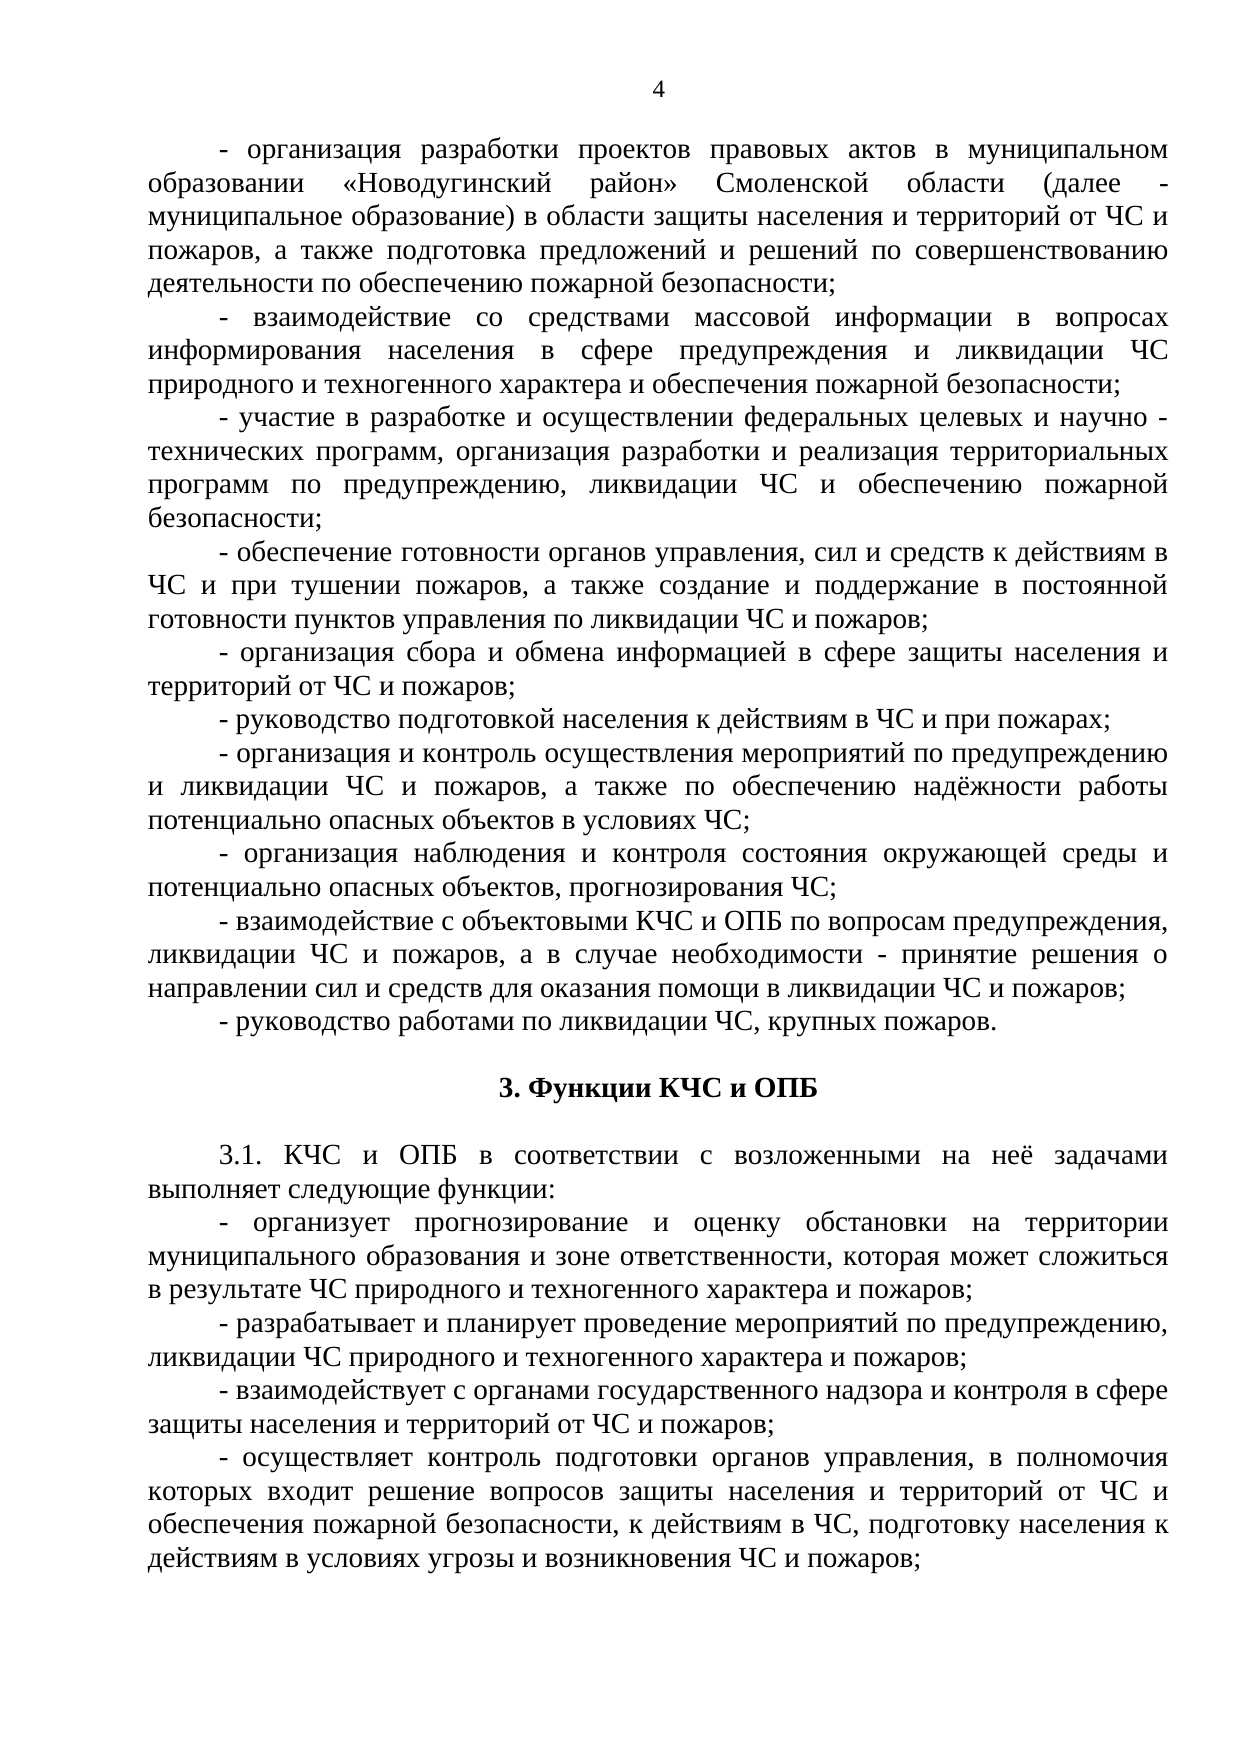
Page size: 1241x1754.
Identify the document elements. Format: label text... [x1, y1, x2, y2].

text 3.1. КЧС и ОПБ в соответствии с возложенными на неё задачами выполняет следующие функции: [148, 1137, 1169, 1204]
text - взаимодействие с объектовыми КЧС и ОПБ по вопросам предупреждения, ликвидации ЧС и пожаров, а в случае необходимости - принятие решения о направлении сил и средств для оказания помощи в ликвидации ЧС и пожаров; [148, 903, 1169, 1003]
text - организация разработки проектов правовых актов в муниципальном образовании «Новодугинский район» Смоленской области (далее - муниципальное образование) в области защиты населения и территорий от ЧС и пожаров, а также подготовка предложений и решений по совершенствованию деятельности по обеспечению пожарной безопасности; [148, 131, 1169, 299]
text - взаимодействует с органами государственного надзора и контроля в сфере защиты населения и территорий от ЧС и пожаров; [148, 1372, 1169, 1439]
text - организация наблюдения и контроля состояния окружающей среды и потенциально опасных объектов, прогнозирования ЧС; [148, 836, 1169, 903]
text - взаимодействие со средствами массовой информации в вопросах информирования населения в сфере предупреждения и ликвидации ЧС природного и техногенного характера и обеспечения пожарной безопасности; [148, 299, 1169, 399]
text - участие в разработке и осуществлении федеральных целевых и научно - технических программ, организация разработки и реализация территориальных программ по предупреждению, ликвидации ЧС и обеспечению пожарной безопасности; [148, 399, 1169, 534]
text - организует прогнозирование и оценку обстановки на территории муниципального образования и зоне ответственности, которая может сложиться в результате ЧС природного и техногенного характера и пожаров; [148, 1204, 1169, 1305]
text - организация и контроль осуществления мероприятий по предупреждению и ликвидации ЧС и пожаров, а также по обеспечению надёжности работы потенциально опасных объектов в условиях ЧС; [148, 735, 1169, 836]
text - обеспечение готовности органов управления, сил и средств к действиям в ЧС и при тушении пожаров, а также создание и поддержание в постоянной готовности пунктов управления по ликвидации ЧС и пожаров; [148, 534, 1169, 634]
text - осуществляет контроль подготовки органов управления, в полномочия которых входит решение вопросов защиты населения и территорий от ЧС и обеспечения пожарной безопасности, к действиям в ЧС, подготовку населения к действиям в условиях угрозы и возникновения ЧС и пожаров; [148, 1439, 1169, 1573]
text 3. Функции КЧС и ОПБ [148, 1070, 1169, 1104]
text - руководство работами по ликвидации ЧС, крупных пожаров. [148, 1003, 1169, 1037]
text - разрабатывает и планирует проведение мероприятий по предупреждению, ликвидации ЧС природного и техногенного характера и пожаров; [148, 1305, 1169, 1372]
text - руководство подготовкой населения к действиям в ЧС и при пожарах; [148, 701, 1169, 735]
text - организация сбора и обмена информацией в сфере защиты населения и территорий от ЧС и пожаров; [148, 634, 1169, 701]
